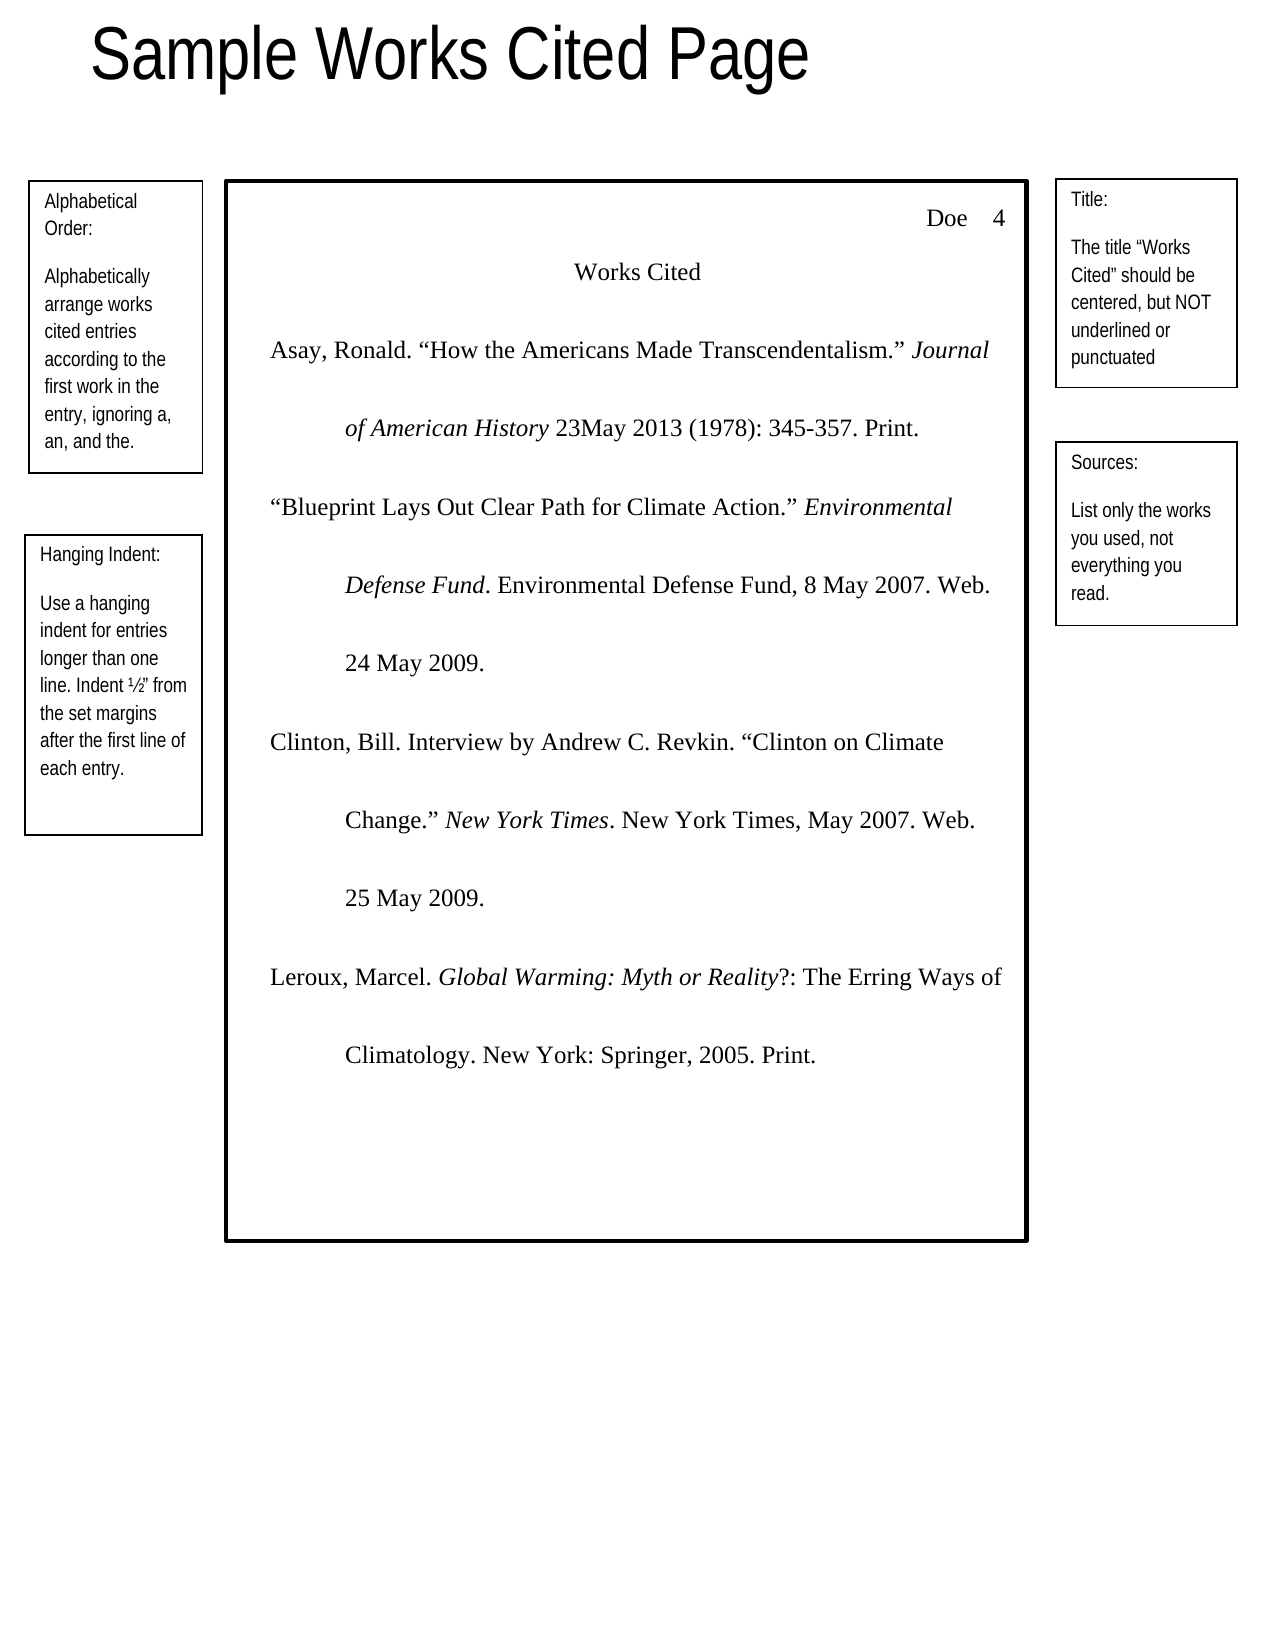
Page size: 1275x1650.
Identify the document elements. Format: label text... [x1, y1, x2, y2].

text Leroux, Marcel. Global Warming: Myth or Reality?: The Erring Ways of [270, 962, 1005, 991]
text of American History 23May 2013 (1978): 345-357. Print. [270, 413, 1005, 442]
text Clinton, Bill. Interview by Andrew C. Revkin. “Clinton on Climate [270, 727, 1005, 756]
text 25 May 2009. [270, 883, 1005, 912]
text Change.” New York Times. New York Times, May 2007. Web. [270, 805, 1005, 834]
text Works Cited [270, 257, 1005, 286]
text Climatology. New York: Springer, 2005. Print. [270, 1040, 1005, 1069]
text Defense Fund. Environmental Defense Fund, 8 May 2007. Web. [270, 570, 1005, 599]
text “Blueprint Lays Out Clear Path for Climate Action.” Environmental [270, 492, 1005, 521]
text 24 May 2009. [345, 648, 1005, 677]
text Asay, Ronald. “How the Americans Made Transcendentalism.” Journal [270, 335, 1005, 364]
text Doe 4 [270, 203, 1005, 232]
